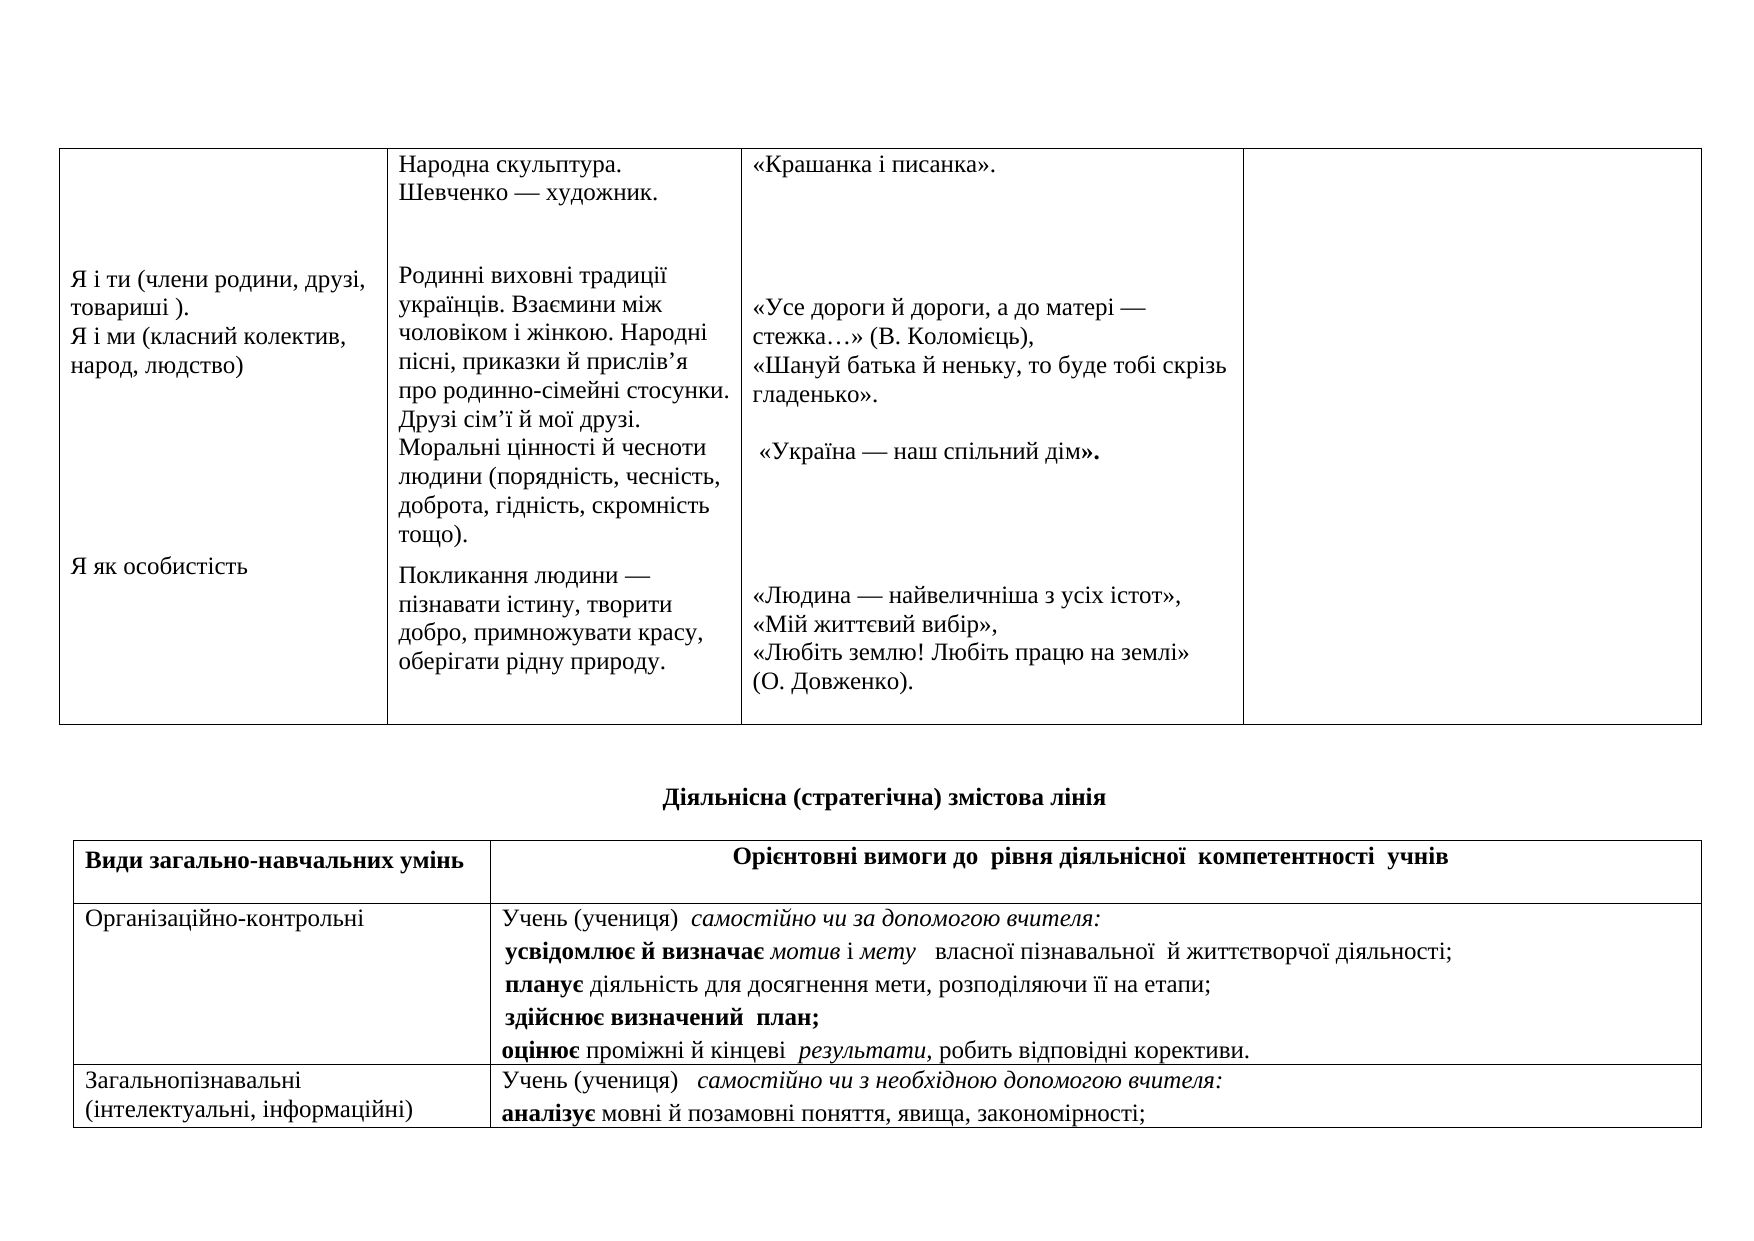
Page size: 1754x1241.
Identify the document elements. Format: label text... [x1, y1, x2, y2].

table_cell Організаційно-контрольні [74, 904, 490, 1064]
table_header Види загально-навчальних умінь [74, 841, 490, 902]
text Діяльнісна (стратегічна) змістова лінія [86, 782, 1662, 811]
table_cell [491, 1065, 1701, 1127]
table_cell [74, 1065, 490, 1127]
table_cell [1244, 149, 1701, 724]
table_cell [388, 149, 741, 724]
table_cell Учень (учениця) самостійно чи за допомогою вчителя: усвідомлює й визначає мотив і мету власної пізнавальної й життєтворчої діяльності; планує діяльність для досягнення мети, розподіляючи її на етапи; здійснює визначений план; оцінює проміжні й кінцеві результати, робить відповідні корективи. [491, 904, 1701, 1064]
table_header Орієнтовні вимоги до рівня діяльнісної компетентності учнів [491, 841, 1701, 902]
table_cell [60, 149, 387, 724]
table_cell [742, 149, 1243, 724]
